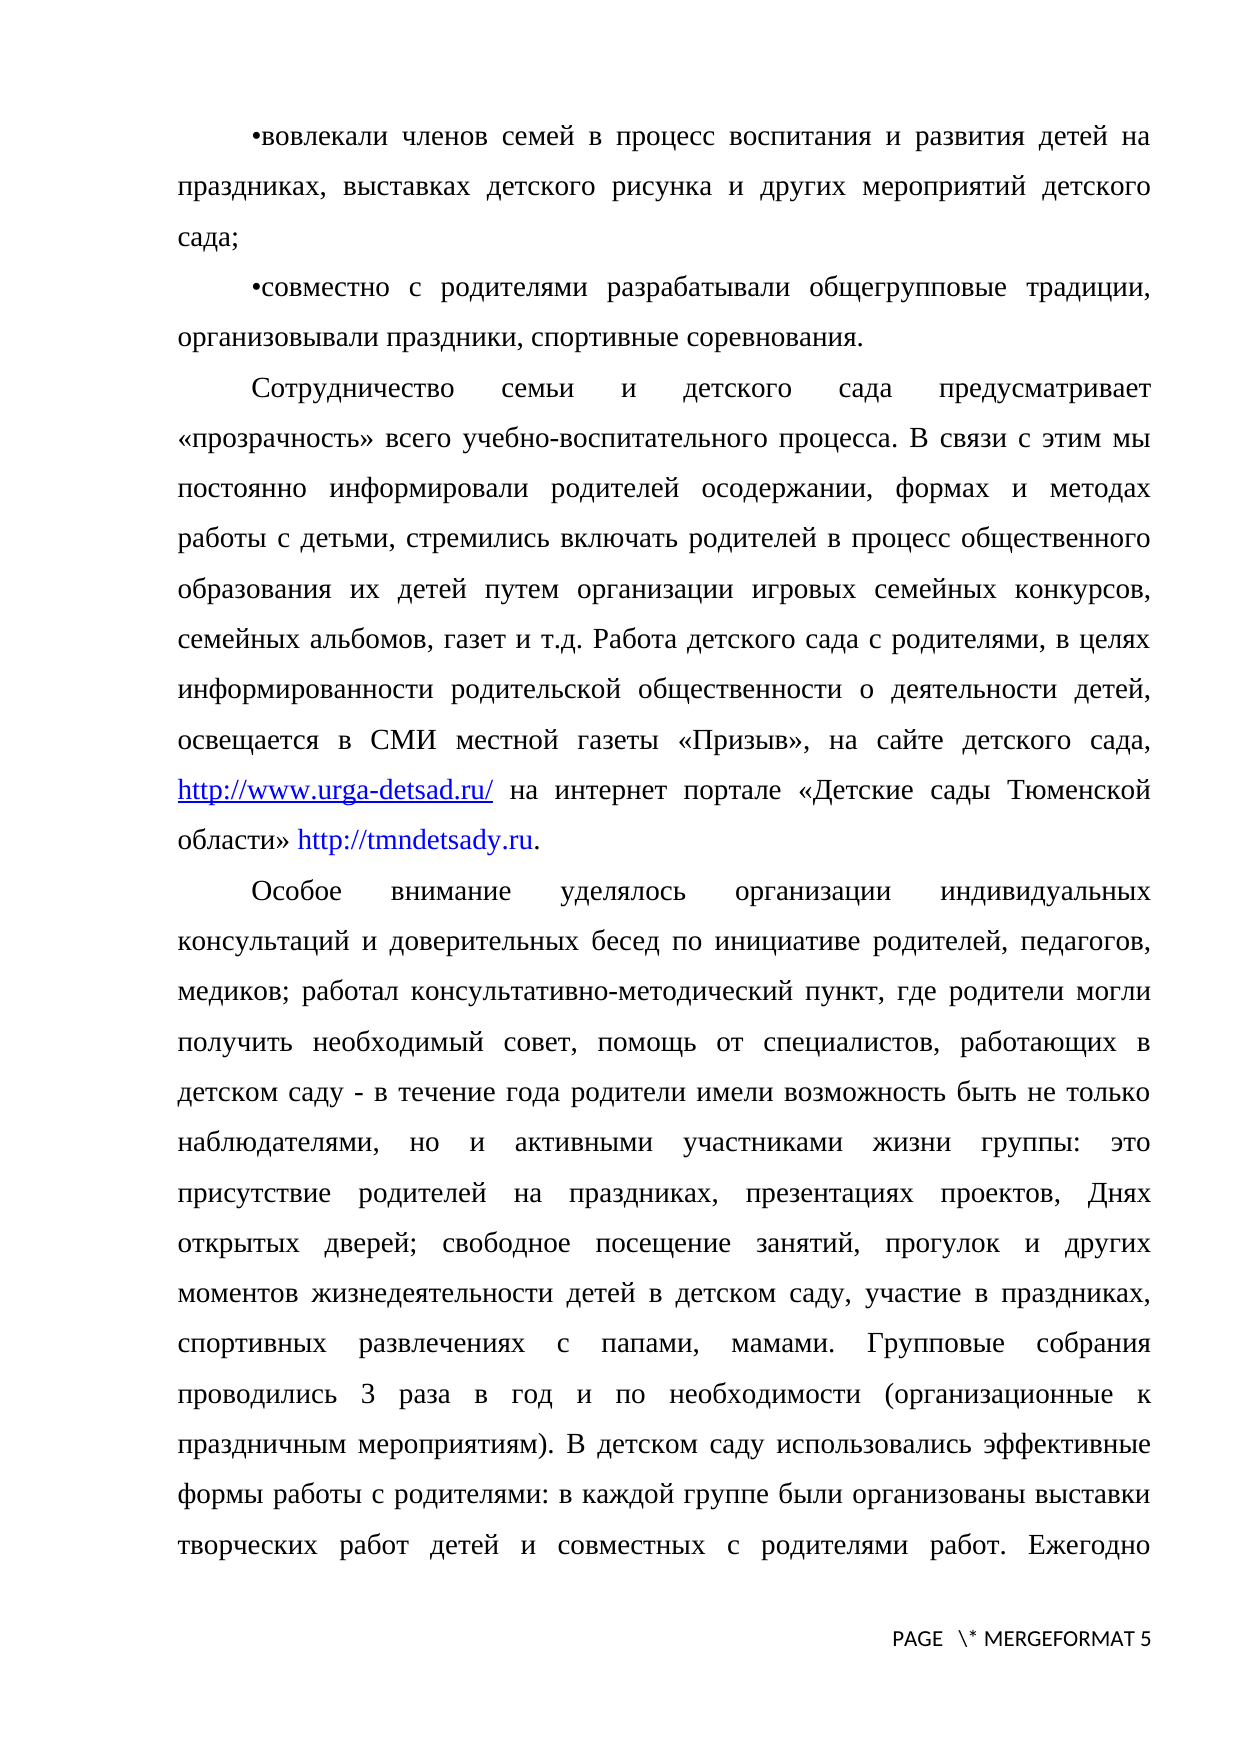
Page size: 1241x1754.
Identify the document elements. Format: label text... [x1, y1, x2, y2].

text •совместно с родителями разрабатывали общегрупповые традиции, организовывали праздники, спортивные соревнования. [177, 269, 1152, 353]
text Сотрудничество семьи и детского сада предусматривает «прозрачность» всего учебно-воспитательного процесса. В связи с этим мы постоянно информировали родителей осодержании, формах и методах работы с детьми, стремились включать родителей в процесс общественного образования их детей путем организации игровых семейных конкурсов, семейных альбомов, газет и т.д. Работа детского сада с родителями, в целях информированности родительской общественности о деятельности детей, освещается в СМИ местной газеты «Призыв», на сайте детского сада, http://www.urga-detsad.ru/ на интернет портале «Детские сады Тюменской области» http://tmndetsady.ru. [177, 370, 1152, 856]
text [177, 873, 1152, 1560]
text •вовлекали членов семей в процесс воспитания и развития детей на праздниках, выставках детского рисунка и других мероприятий детского сада; [177, 118, 1152, 252]
